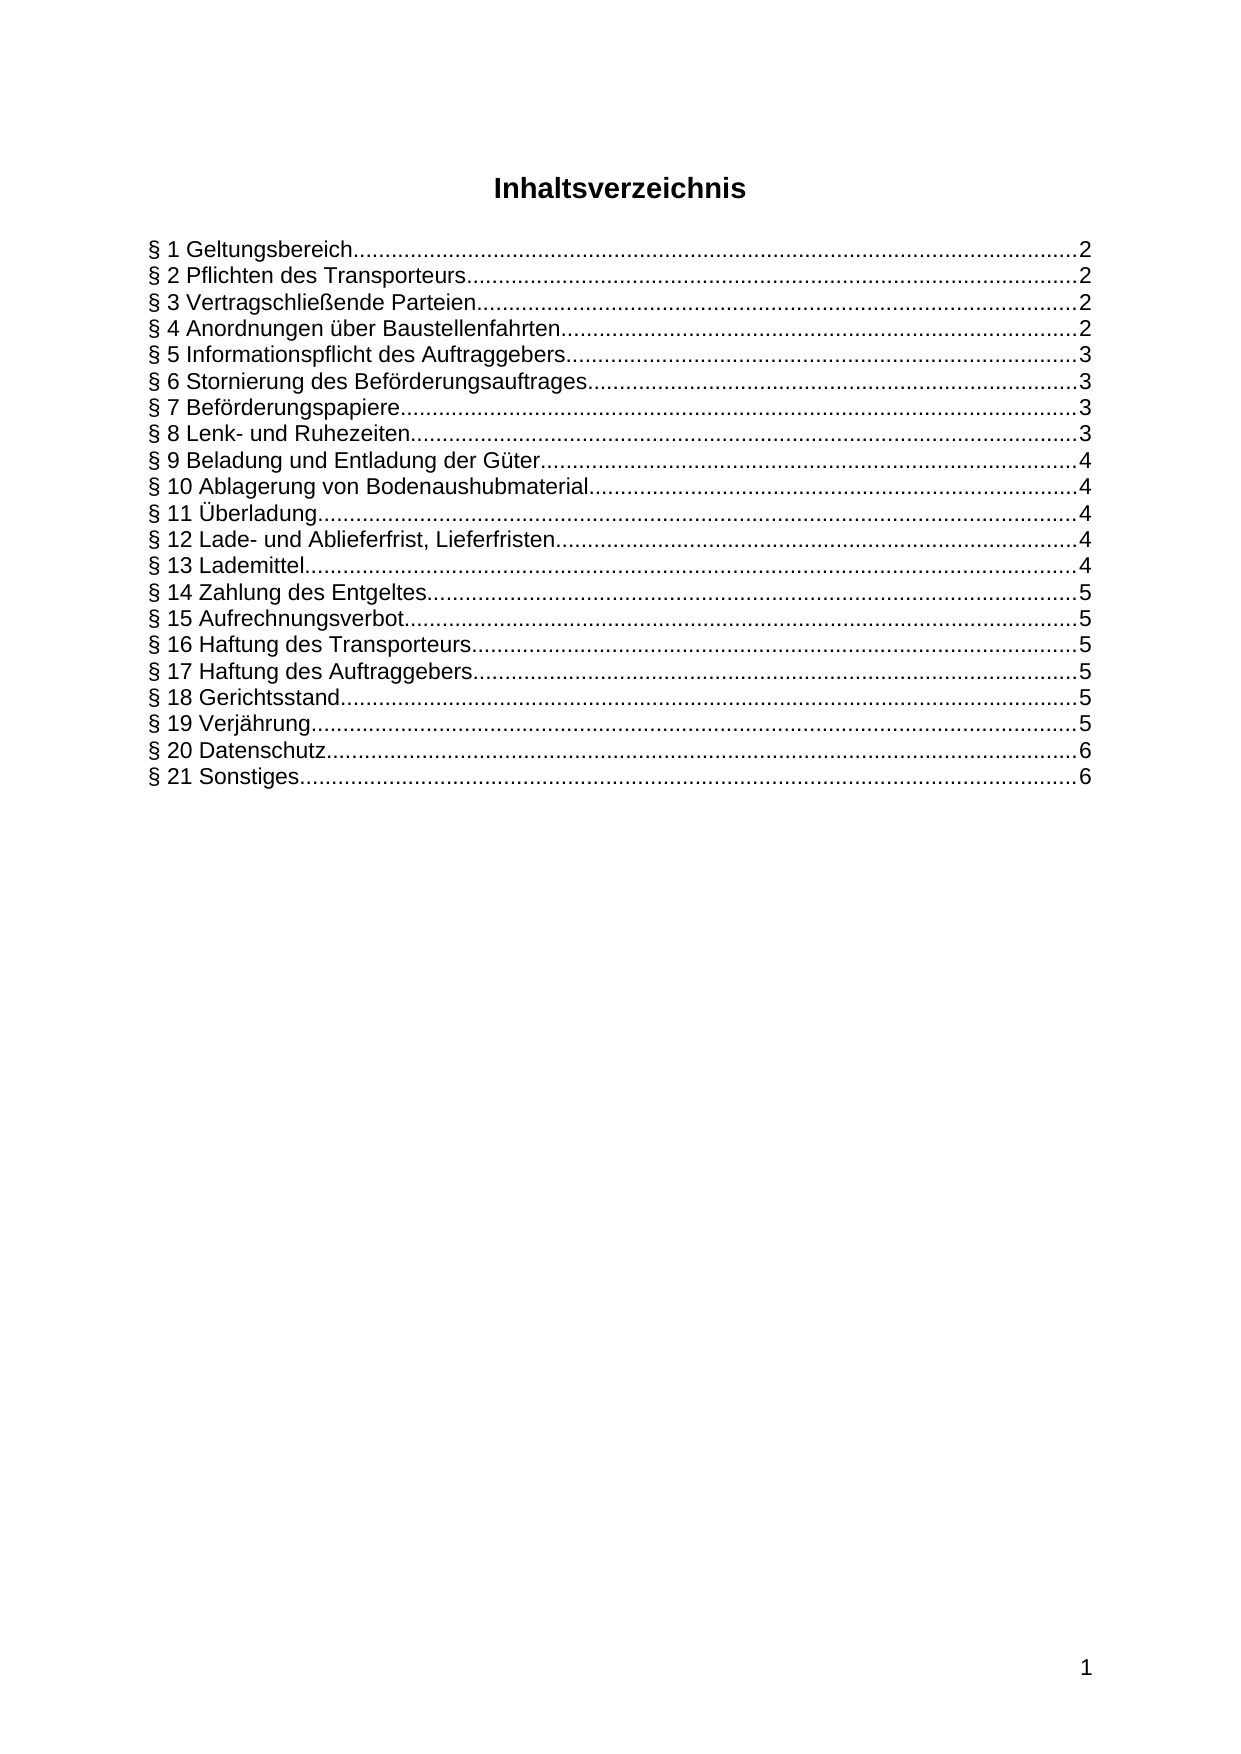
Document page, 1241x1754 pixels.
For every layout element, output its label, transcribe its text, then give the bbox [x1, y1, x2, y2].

text § 14 Zahlung des Entgeltes 5 [148, 578, 1092, 605]
subtitle Inhaltsverzeichnis [148, 171, 1092, 204]
text § 10 Ablagerung von Bodenaushubmaterial 4 [148, 473, 1092, 499]
text § 19 Verjährung 5 [148, 710, 1092, 737]
text § 2 Pflichten des Transporteurs 2 [148, 262, 1092, 289]
text § 20 Datenschutz 6 [148, 737, 1092, 763]
text § 6 Stornierung des Beförderungsauftrages 3 [148, 368, 1092, 394]
text § 8 Lenk- und Ruhezeiten 3 [148, 420, 1092, 447]
text § 17 Haftung des Auftraggebers 5 [148, 658, 1092, 684]
text § 21 Sonstiges 6 [148, 763, 1092, 789]
text § 5 Informationspflicht des Auftraggebers 3 [148, 341, 1092, 368]
text § 12 Lade- und Ablieferfrist, Lieferfristen 4 [148, 526, 1092, 552]
text § 7 Beförderungspapiere 3 [148, 394, 1092, 420]
text § 4 Anordnungen über Baustellenfahrten 2 [148, 315, 1092, 341]
text § 16 Haftung des Transporteurs 5 [148, 631, 1092, 658]
text § 1 Geltungsbereich 2 [148, 236, 1092, 262]
text § 15 Aufrechnungsverbot 5 [148, 605, 1092, 631]
text § 3 Vertragschließende Parteien 2 [148, 289, 1092, 315]
text § 18 Gerichtsstand 5 [148, 684, 1092, 710]
text § 11 Überladung 4 [148, 499, 1092, 526]
text § 13 Lademittel 4 [148, 552, 1092, 578]
text § 9 Beladung und Entladung der Güter 4 [148, 447, 1092, 473]
